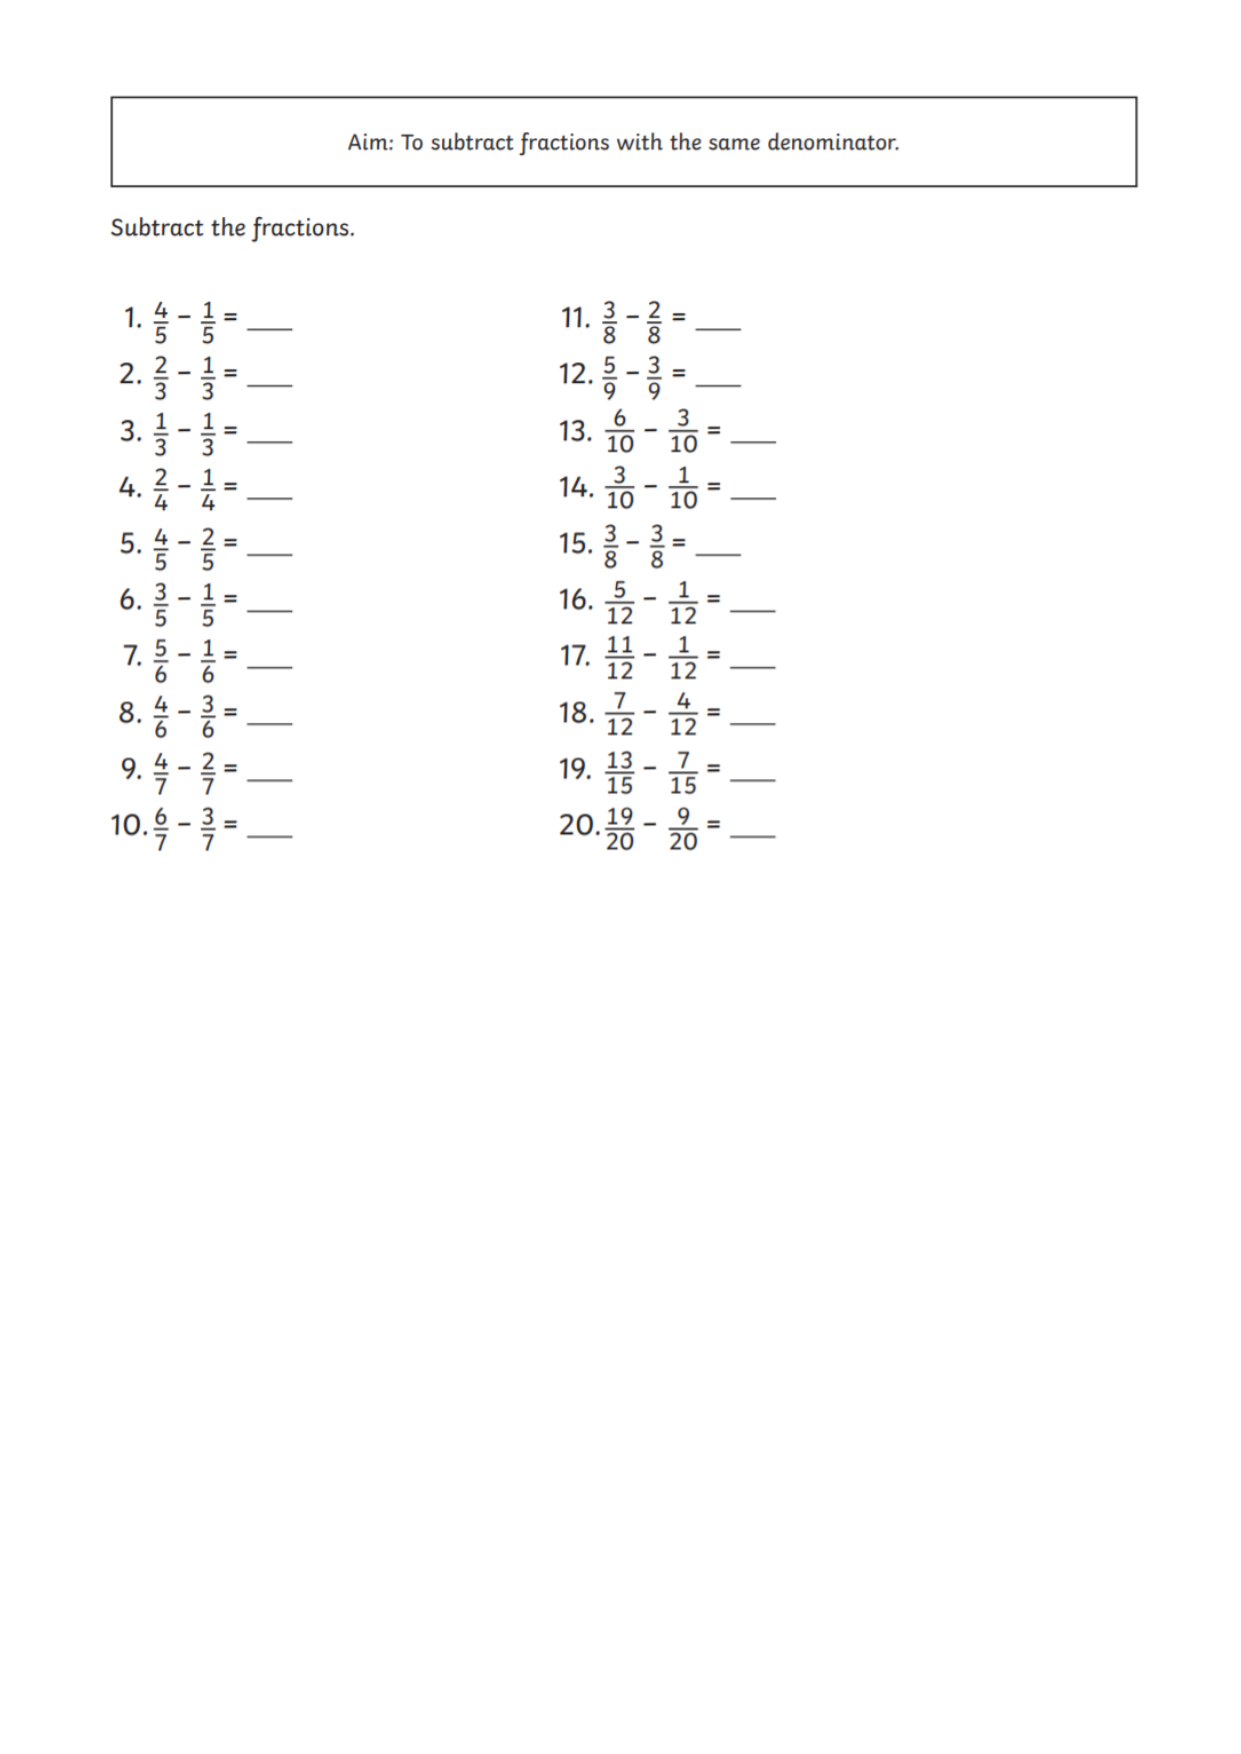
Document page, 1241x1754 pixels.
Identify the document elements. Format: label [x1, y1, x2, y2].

picture [75, 75, 1164, 888]
